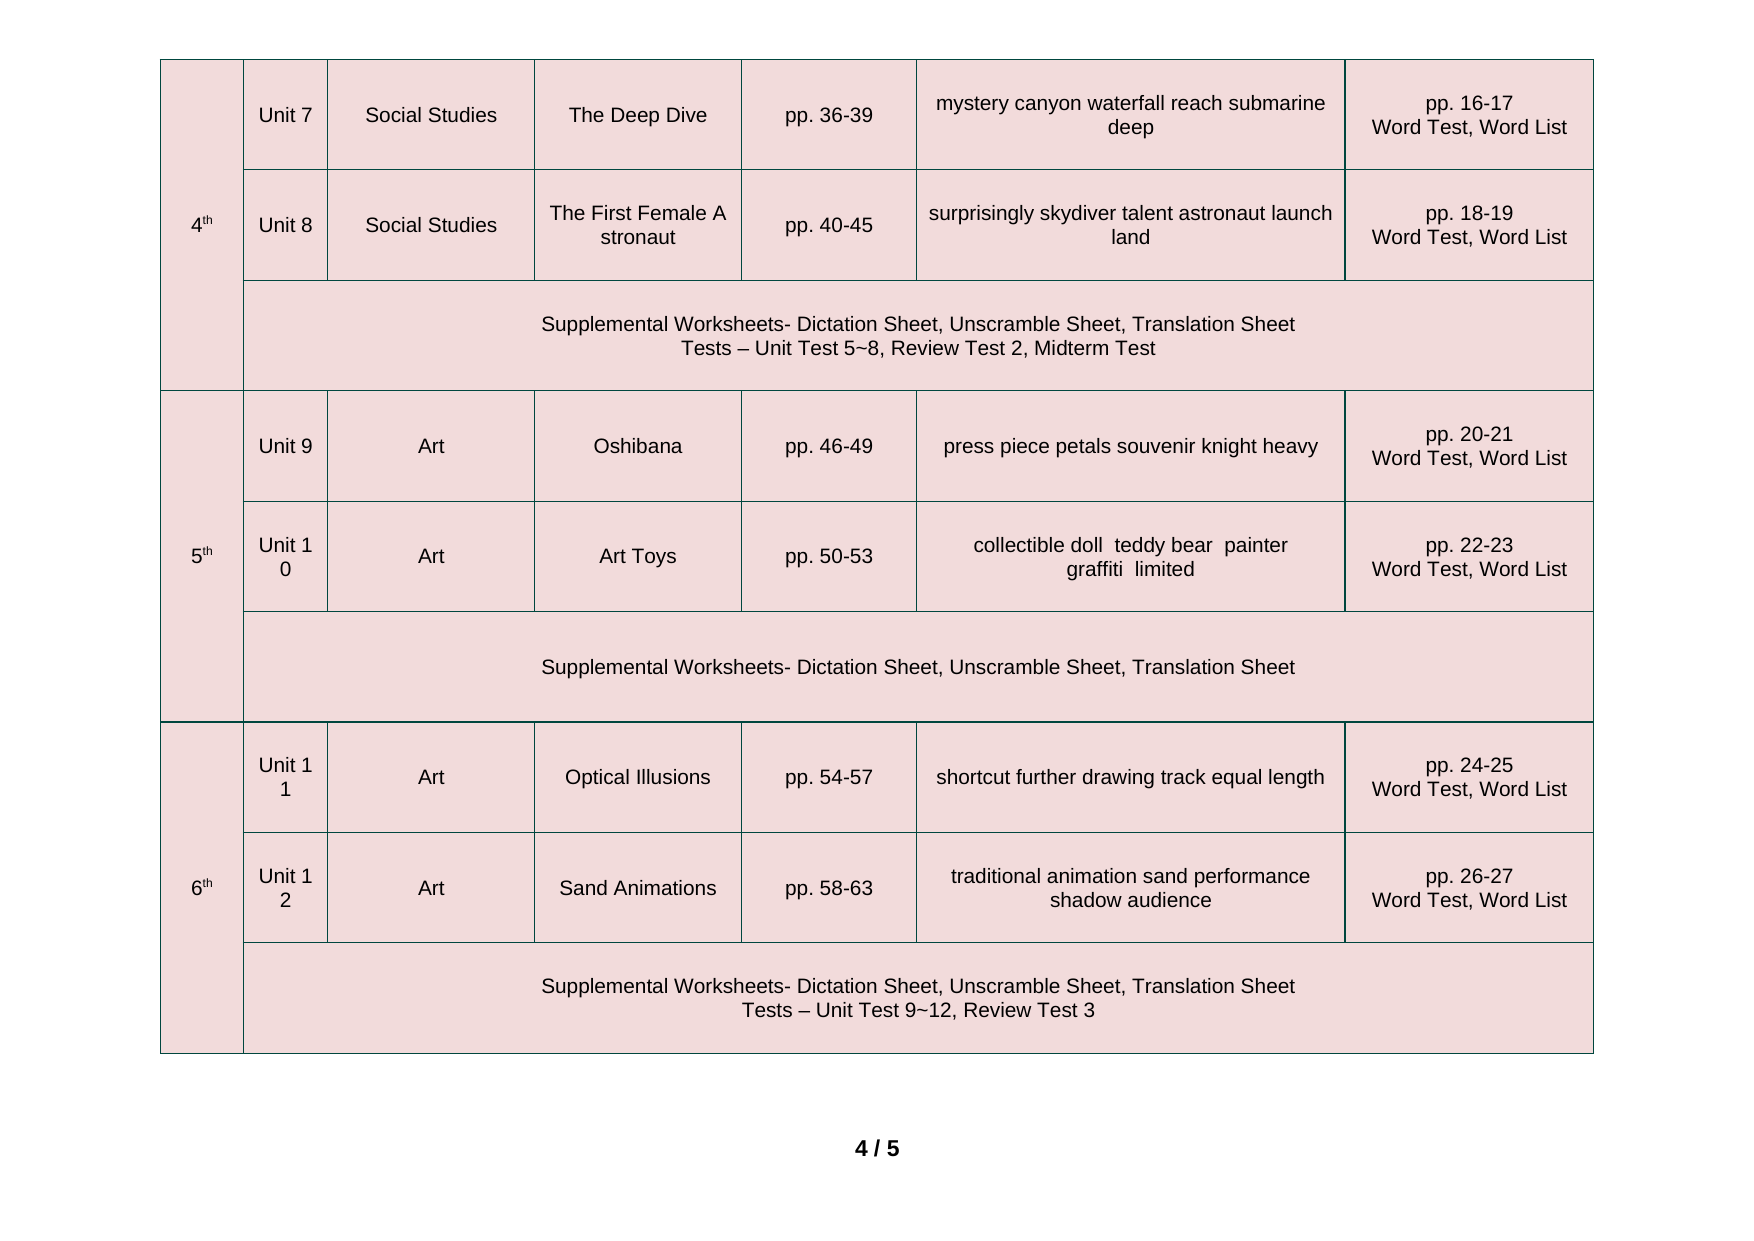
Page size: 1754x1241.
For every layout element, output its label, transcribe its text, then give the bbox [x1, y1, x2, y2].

table_cell Supplemental Worksheets- Dictation Sheet, Unscramble Sheet, Translation Sheet Tests – Unit Test 9~12, Review Test 3 [244, 943, 1593, 1053]
table_cell pp. 40-45 [742, 170, 916, 280]
table_cell Unit 7 [244, 60, 327, 169]
table_cell pp. 16-17 Word Test, Word List [1346, 60, 1593, 169]
table_cell Art Toys [535, 502, 741, 611]
table_cell 4th [161, 60, 243, 390]
table_cell 5th [161, 391, 243, 721]
table_cell pp. 22-23 Word Test, Word List [1346, 502, 1593, 611]
table_cell Optical Illusions [535, 723, 741, 832]
table_cell pp. 18-19 Word Test, Word List [1346, 170, 1593, 280]
table_cell Social Studies [328, 60, 534, 169]
table_cell The First Female Astronaut [535, 170, 741, 280]
table_cell Supplemental Worksheets- Dictation Sheet, Unscramble Sheet, Translation Sheet Tests – Unit Test 5~8, Review Test 2, Midterm Test [244, 281, 1593, 390]
table_cell press piece petals souvenir knight heavy [917, 391, 1344, 501]
table_cell Art [328, 502, 534, 611]
table_cell Oshibana [535, 391, 741, 501]
table_cell traditional animation sand performance shadow audience [917, 833, 1344, 942]
table_cell surprisingly skydiver talent astronaut launch land [917, 170, 1344, 280]
table_cell Unit 9 [244, 391, 327, 501]
table_cell Supplemental Worksheets- Dictation Sheet, Unscramble Sheet, Translation Sheet [244, 612, 1593, 721]
table_cell 6th [161, 723, 243, 1053]
table_cell pp. 24-25 Word Test, Word List [1346, 723, 1593, 832]
table_cell Sand Animations [535, 833, 741, 942]
table_cell Art [328, 833, 534, 942]
table_cell pp. 26-27 Word Test, Word List [1346, 833, 1593, 942]
table_cell Unit 11 [244, 723, 327, 832]
table_cell pp. 50-53 [742, 502, 916, 611]
table_cell Unit 10 [244, 502, 327, 611]
table_cell pp. 20-21 Word Test, Word List [1346, 391, 1593, 501]
table_cell The Deep Dive [535, 60, 741, 169]
table_cell collectible doll teddy bear painter graffiti limited [917, 502, 1344, 611]
table_cell shortcut further drawing track equal length [917, 723, 1344, 832]
table_cell Unit 8 [244, 170, 327, 280]
table_cell Art [328, 391, 534, 501]
table_cell Unit 12 [244, 833, 327, 942]
table_cell pp. 36-39 [742, 60, 916, 169]
table_cell mystery canyon waterfall reach submarine deep [917, 60, 1344, 169]
table_cell pp. 46-49 [742, 391, 916, 501]
table_cell Art [328, 723, 534, 832]
table_cell pp. 58-63 [742, 833, 916, 942]
table_cell pp. 54-57 [742, 723, 916, 832]
table_cell Social Studies [328, 170, 534, 280]
